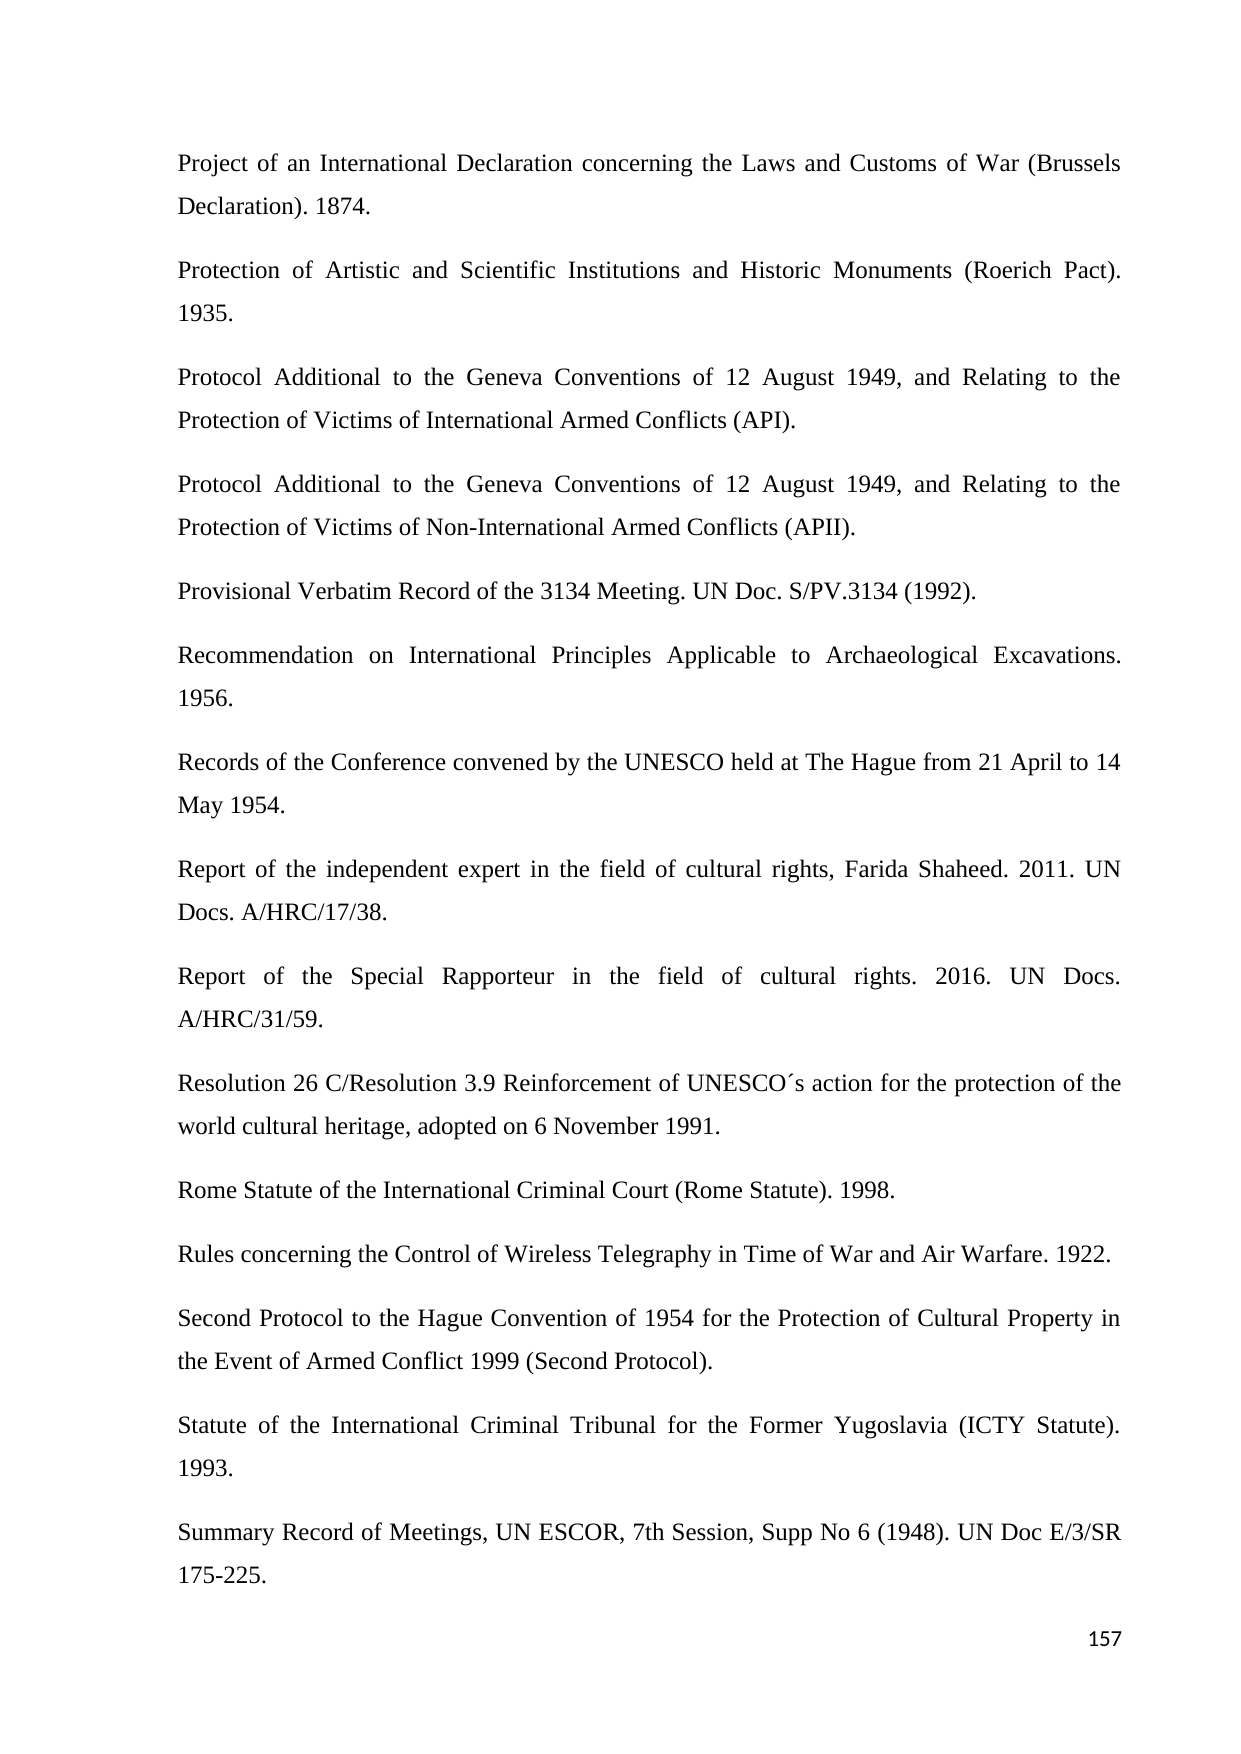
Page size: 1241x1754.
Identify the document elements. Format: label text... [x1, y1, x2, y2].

text Resolution 26 C/Resolution 3.9 Reinforcement of UNESCO´s action for the protection of the world cultural heritage, adopted on 6 November 1991. [177, 1068, 1122, 1140]
text Protection of Artistic and Scientific Institutions and Historic Monuments (Roerich Pact). 1935. [177, 255, 1122, 327]
text Project of an International Declaration concerning the Laws and Customs of War (Brussels Declaration). 1874. [177, 148, 1122, 219]
text Rome Statute of the International Criminal Court (Rome Statute). 1998. [177, 1175, 1122, 1204]
text Protocol Additional to the Geneva Conventions of 12 August 1949, and Relating to the Protection of Victims of International Armed Conflicts (API). [177, 362, 1122, 434]
text Report of the independent expert in the field of cultural rights, Farida Shaheed. 2011. UN Docs. A/HRC/17/38. [177, 854, 1122, 926]
text Protocol Additional to the Geneva Conventions of 12 August 1949, and Relating to the Protection of Victims of Non-International Armed Conflicts (APII). [177, 469, 1122, 541]
text Statute of the International Criminal Tribunal for the Former Yugoslavia (ICTY Statute). 1993. [177, 1410, 1122, 1482]
text Provisional Verbatim Record of the 3134 Meeting. UN Doc. S/PV.3134 (1992). [177, 576, 1122, 605]
text Recommendation on International Principles Applicable to Archaeological Excavations. 1956. [177, 640, 1122, 712]
text Second Protocol to the Hague Convention of 1954 for the Protection of Cultural Property in the Event of Armed Conflict 1999 (Second Protocol). [177, 1303, 1122, 1375]
text Report of the Special Rapporteur in the field of cultural rights. 2016. UN Docs. A/HRC/31/59. [177, 961, 1122, 1033]
text Summary Record of Meetings, UN ESCOR, 7th Session, Supp No 6 (1948). UN Doc E/3/SR 175-225. [177, 1517, 1122, 1589]
text Rules concerning the Control of Wireless Telegraphy in Time of War and Air Warfare. 1922. [177, 1239, 1122, 1268]
text Records of the Conference convened by the UNESCO held at The Hague from 21 April to 14 May 1954. [177, 747, 1122, 819]
